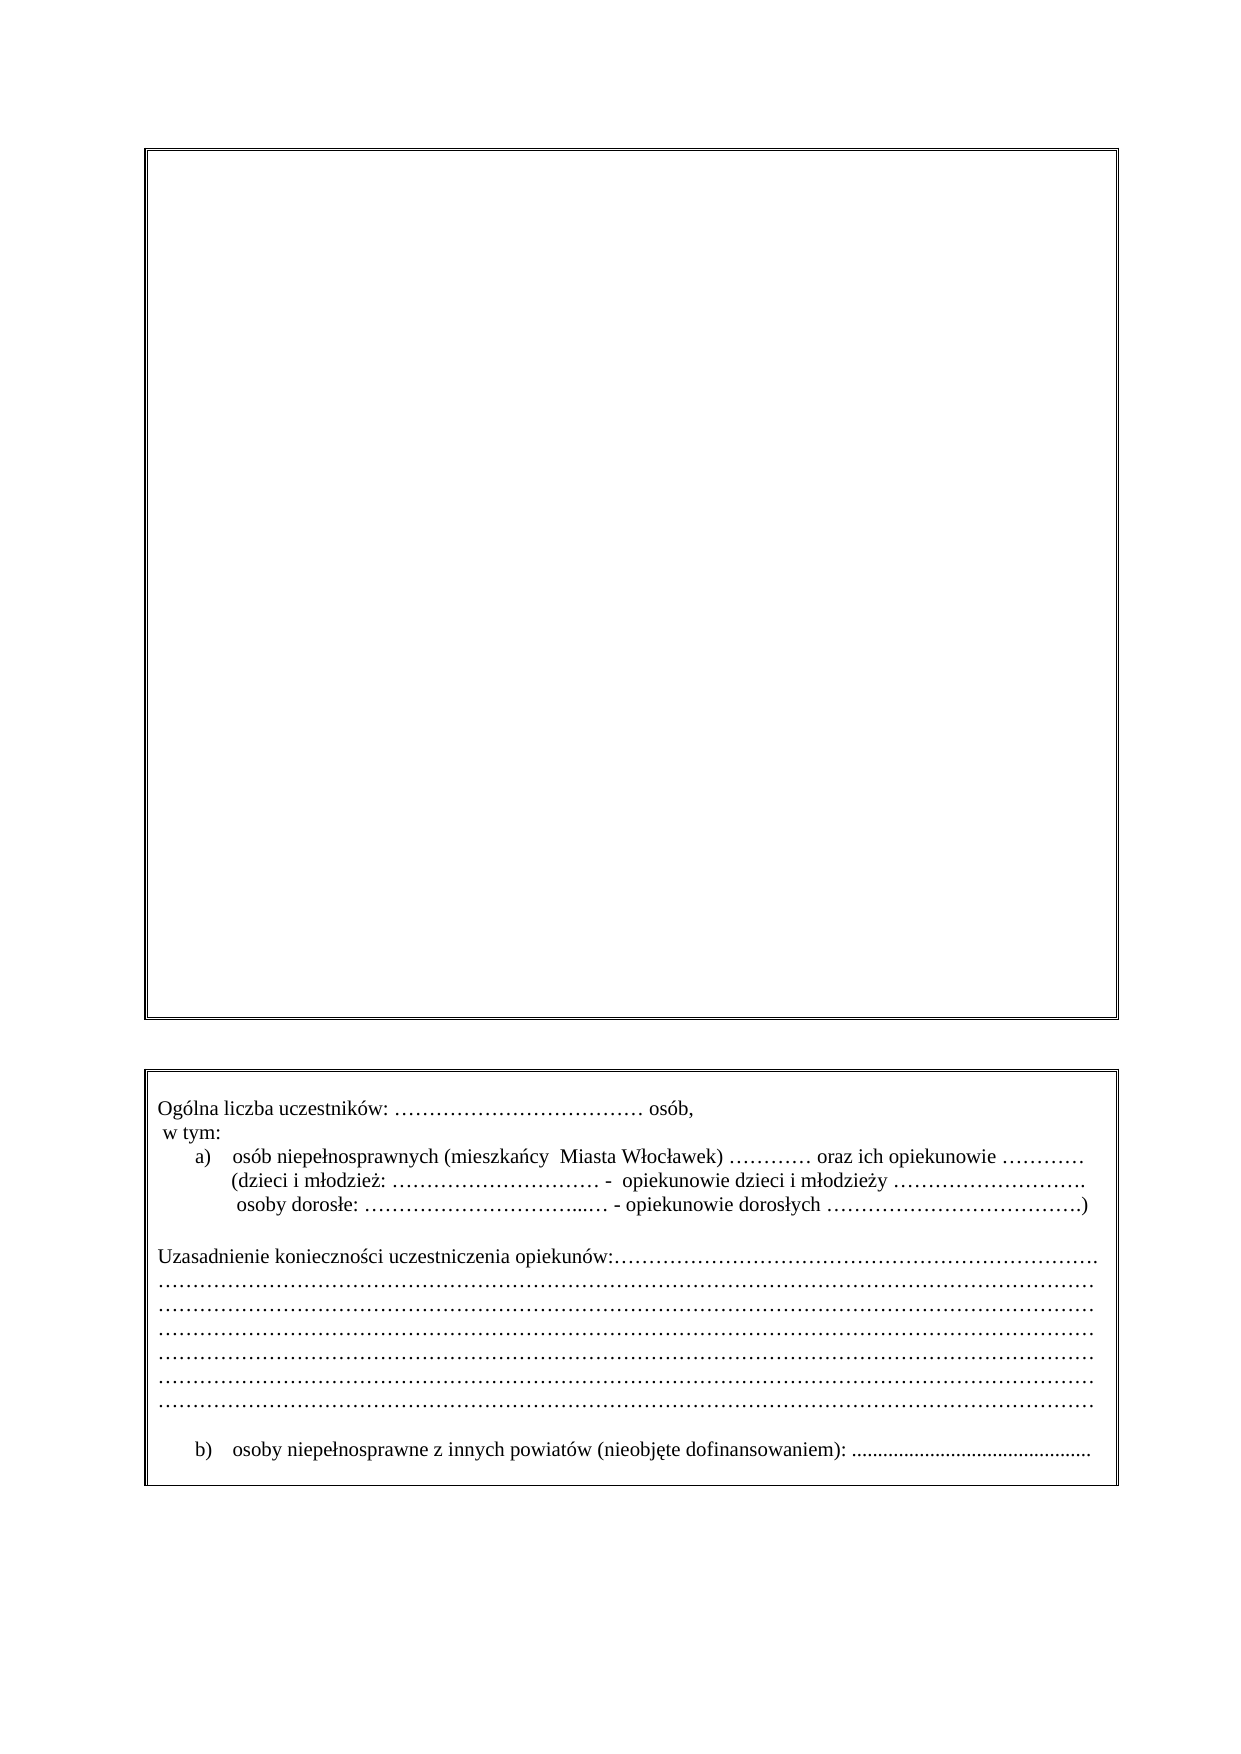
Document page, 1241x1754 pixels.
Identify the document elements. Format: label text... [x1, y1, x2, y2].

table_header Ogólna liczba uczestników: ……………………………… osób, w tym: osób niepełnosprawnych (mieszkańcy Miasta Włocławek) ………… oraz ich opiekunowie ………… (dzieci i młodzież: ………………………… - opiekunowie dzieci i młodzieży ………………………. osoby dorosłe: …………………………...… - opiekunowie dorosłych ……………………………….) Uzasadnienie konieczności uczestniczenia opiekunów:……………………………………………………………. ……………………………………………………………………………………………………………………… ……………………………………………………………………………………………………………………… ……………………………………………………………………………………………………………………… ……………………………………………………………………………………………………………………… ……………………………………………………………………………………………………………………… ……………………………………………………………………………………………………………………… osoby niepełnosprawne z innych powiatów (nieobjęte dofinansowaniem): .............................................. [148, 1072, 1116, 1485]
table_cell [148, 151, 1116, 1017]
